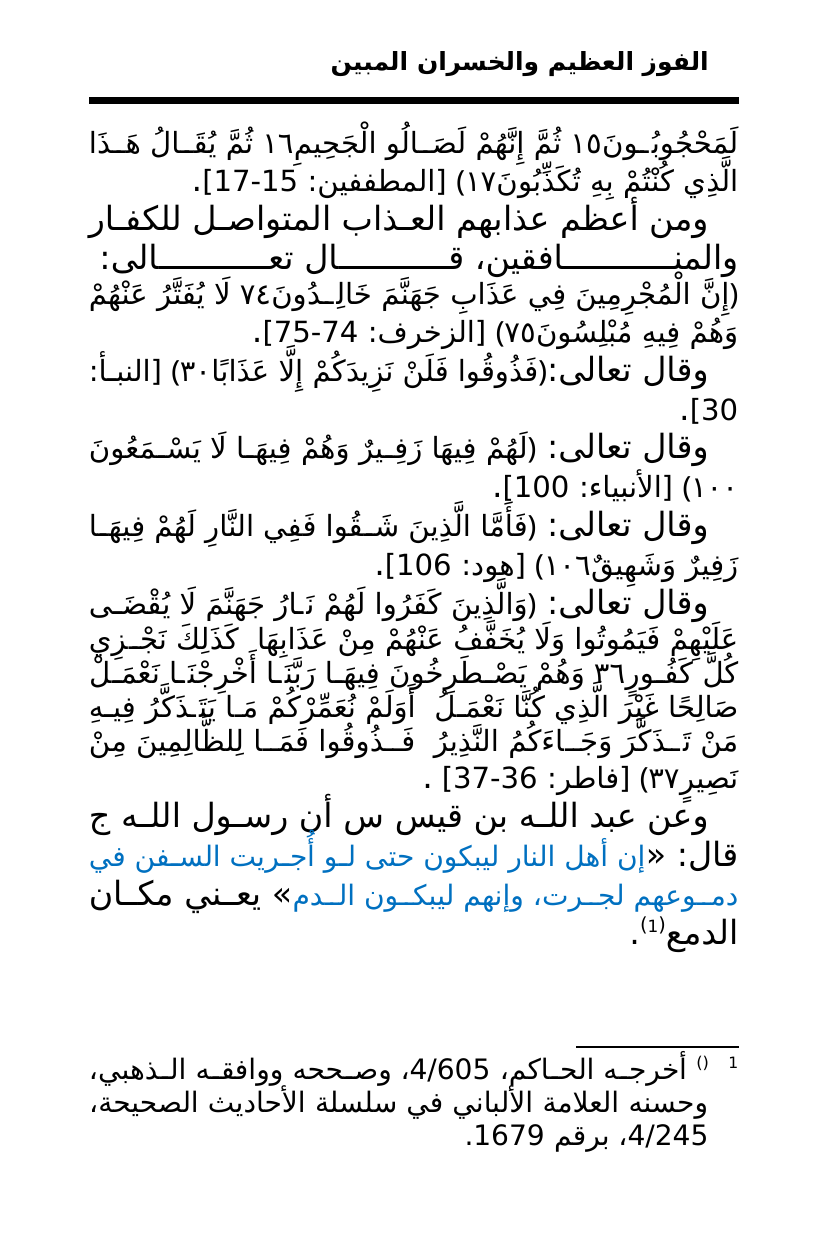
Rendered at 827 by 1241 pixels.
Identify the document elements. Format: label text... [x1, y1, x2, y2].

text من أعظم عذاب أهل النار حجابهم عن ربهم تبارك وتعالى. قال تعالى: ﴿كَلَّا إِنَّهُمْ عَنْ رَبِّهِمْ يَوْمَئِذٍ لَمَحْجُوبُونَ١٥ ثُمَّ إِنَّهُمْ لَصَالُو الْجَحِيمِ١٦ ثُمَّ يُقَالُ هَذَا الَّذِي كُنْتُمْ بِهِ تُكَذِّبُونَ١٧﴾ [المطففين: 15-17]. [89, 127, 738, 199]
text وقال تعالى:﴿فَذُوقُوا فَلَنْ نَزِيدَكُمْ إِلَّا عَذَابًا٣٠﴾ [النبأ: 30]. [89, 350, 738, 428]
text وقال تعالى: ﴿وَالَّذِينَ كَفَرُوا لَهُمْ نَارُ جَهَنَّمَ لَا يُقْضَى عَلَيْهِمْ فَيَمُوتُوا وَلَا يُخَفَّفُ عَنْهُمْ مِنْ عَذَابِهَا كَذَلِكَ نَجْزِي كُلَّ كَفُورٍ٣٦ وَهُمْ يَصْطَرِخُونَ فِيهَا رَبَّنَا أَخْرِجْنَا نَعْمَلْ صَالِحًا غَيْرَ الَّذِي كُنَّا نَعْمَلُ أَوَلَمْ نُعَمِّرْكُمْ مَا يَتَذَكَّرُ فِيهِ مَنْ تَذَكَّرَ وَجَاءَكُمُ النَّذِيرُ فَذُوقُوا فَمَا لِلظَّالِمِينَ مِنْ نَصِيرٍ٣٧﴾ [فاطر: 36-37] . [89, 583, 738, 797]
text وقال تعالى: ﴿لَهُمْ فِيهَا زَفِيرٌ وَهُمْ فِيهَا لَا يَسْمَعُونَ١٠٠﴾ [الأنبياء: 100]. [89, 428, 738, 506]
text وعن عبد الله بن قيس س أن رسول الله ج قال: «إن أهل النار ليبكون حتى لو أُجريت السفن في دموعهم لجرت، وإنهم ليبكون الدم» يعني مكان الدمع(). [89, 797, 738, 952]
text وقال تعالى: ﴿فَأَمَّا الَّذِينَ شَقُوا فَفِي النَّارِ لَهُمْ فِيهَا زَفِيرٌ وَشَهِيقٌ١٠٦﴾ [هود: 106]. [89, 506, 738, 583]
text ومن أعظم عذابهم العذاب المتواصل للكفار والمنافقين، قال تعالى: ﴿إِنَّ الْمُجْرِمِينَ فِي عَذَابِ جَهَنَّمَ خَالِدُونَ٧٤ لَا يُفَتَّرُ عَنْهُمْ وَهُمْ فِيهِ مُبْلِسُونَ٧٥﴾ [الزخرف: 74-75]. [89, 199, 738, 350]
